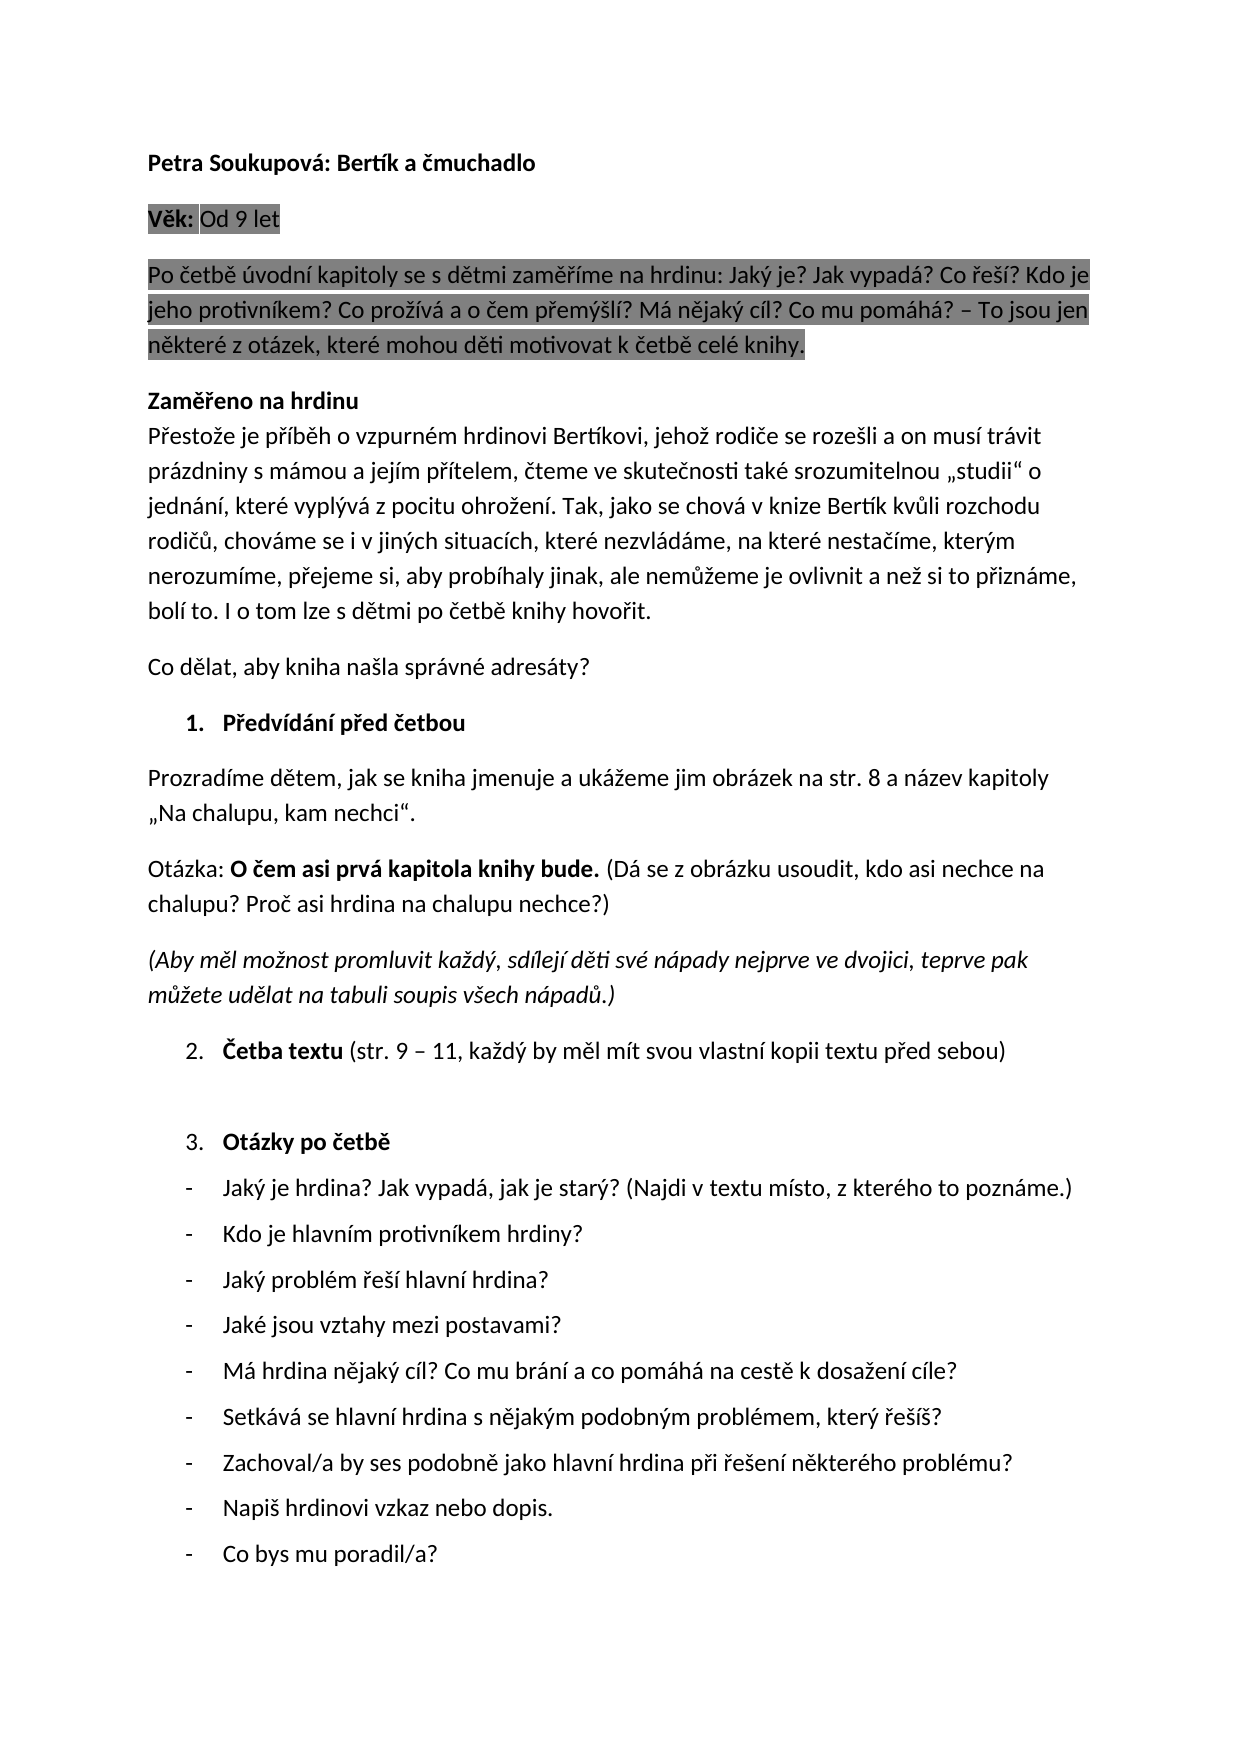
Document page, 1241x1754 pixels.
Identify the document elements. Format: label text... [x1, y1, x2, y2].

list Napiš hrdinovi vzkaz nebo dopis. [185, 1492, 1093, 1523]
list Otázky po četbě [185, 1127, 1093, 1157]
text Petra Soukupová: Bertík a čmuchadlo [148, 148, 1093, 178]
text Otázka: O čem asi prvá kapitola knihy bude. (Dá se z obrázku usoudit, kdo asi nechce na chalupu? Proč asi hrdina na chalupu nechce?) [148, 853, 1093, 919]
list Zachoval/a by ses podobně jako hlavní hrdina při řešení některého problému? [185, 1447, 1093, 1477]
list Jaký problém řeší hlavní hrdina? [185, 1264, 1093, 1294]
text Co dělat, aby kniha našla správné adresáty? [148, 651, 1093, 681]
list Jaké jsou vztahy mezi postavami? [185, 1309, 1093, 1340]
list Předvídání před četbou [185, 707, 1093, 737]
list Četba textu (str. 9 – 11, každý by měl mít svou vlastní kopii textu před sebou) [185, 1035, 1093, 1066]
list Jaký je hrdina? Jak vypadá, jak je starý? (Najdi v textu místo, z kterého to poznáme.) [185, 1172, 1093, 1203]
text Věk: Od 9 let [148, 203, 1093, 234]
list Má hrdina nějaký cíl? Co mu brání a co pomáhá na cestě k dosažení cíle? [185, 1355, 1093, 1386]
list Setkává se hlavní hrdina s nějakým podobným problémem, který řešíš? [185, 1401, 1093, 1431]
list Co bys mu poradil/a? [185, 1538, 1093, 1569]
text Prozradíme dětem, jak se kniha jmenuje a ukážeme jim obrázek na str. 8 a název kapitoly „Na chalupu, kam nechci“. [148, 763, 1093, 828]
text Zaměřeno na hrdinu Přestože je příběh o vzpurném hrdinovi Bertíkovi, jehož rodiče se rozešli a on musí trávit prázdniny s mámou a jejím přítelem, čteme ve skutečnosti také srozumitelnou „studii“ o jednání, které vyplývá z pocitu ohrožení. Tak, jako se chová v knize Bertík kvůli rozchodu rodičů, chováme se i v jiných situacích, které nezvládáme, na které nestačíme, kterým nerozumíme, přejeme si, aby probíhaly jinak, ale nemůžeme je ovlivnit a než si to přiznáme, bolí to. I o tom lze s dětmi po četbě knihy hovořit. [148, 385, 1093, 626]
text (Aby měl možnost promluvit každý, sdílejí děti své nápady nejprve ve dvojici, teprve pak můžete udělat na tabuli soupis všech nápadů.) [148, 944, 1093, 1010]
text Po četbě úvodní kapitoly se s dětmi zaměříme na hrdinu: Jaký je? Jak vypadá? Co řeší? Kdo je jeho protivníkem? Co prožívá a o čem přemýšlí? Má nějaký cíl? Co mu pomáhá? – To jsou jen některé z otázek, které mohou děti motivovat k četbě celé knihy. [148, 259, 1093, 360]
list Kdo je hlavním protivníkem hrdiny? [185, 1218, 1093, 1248]
